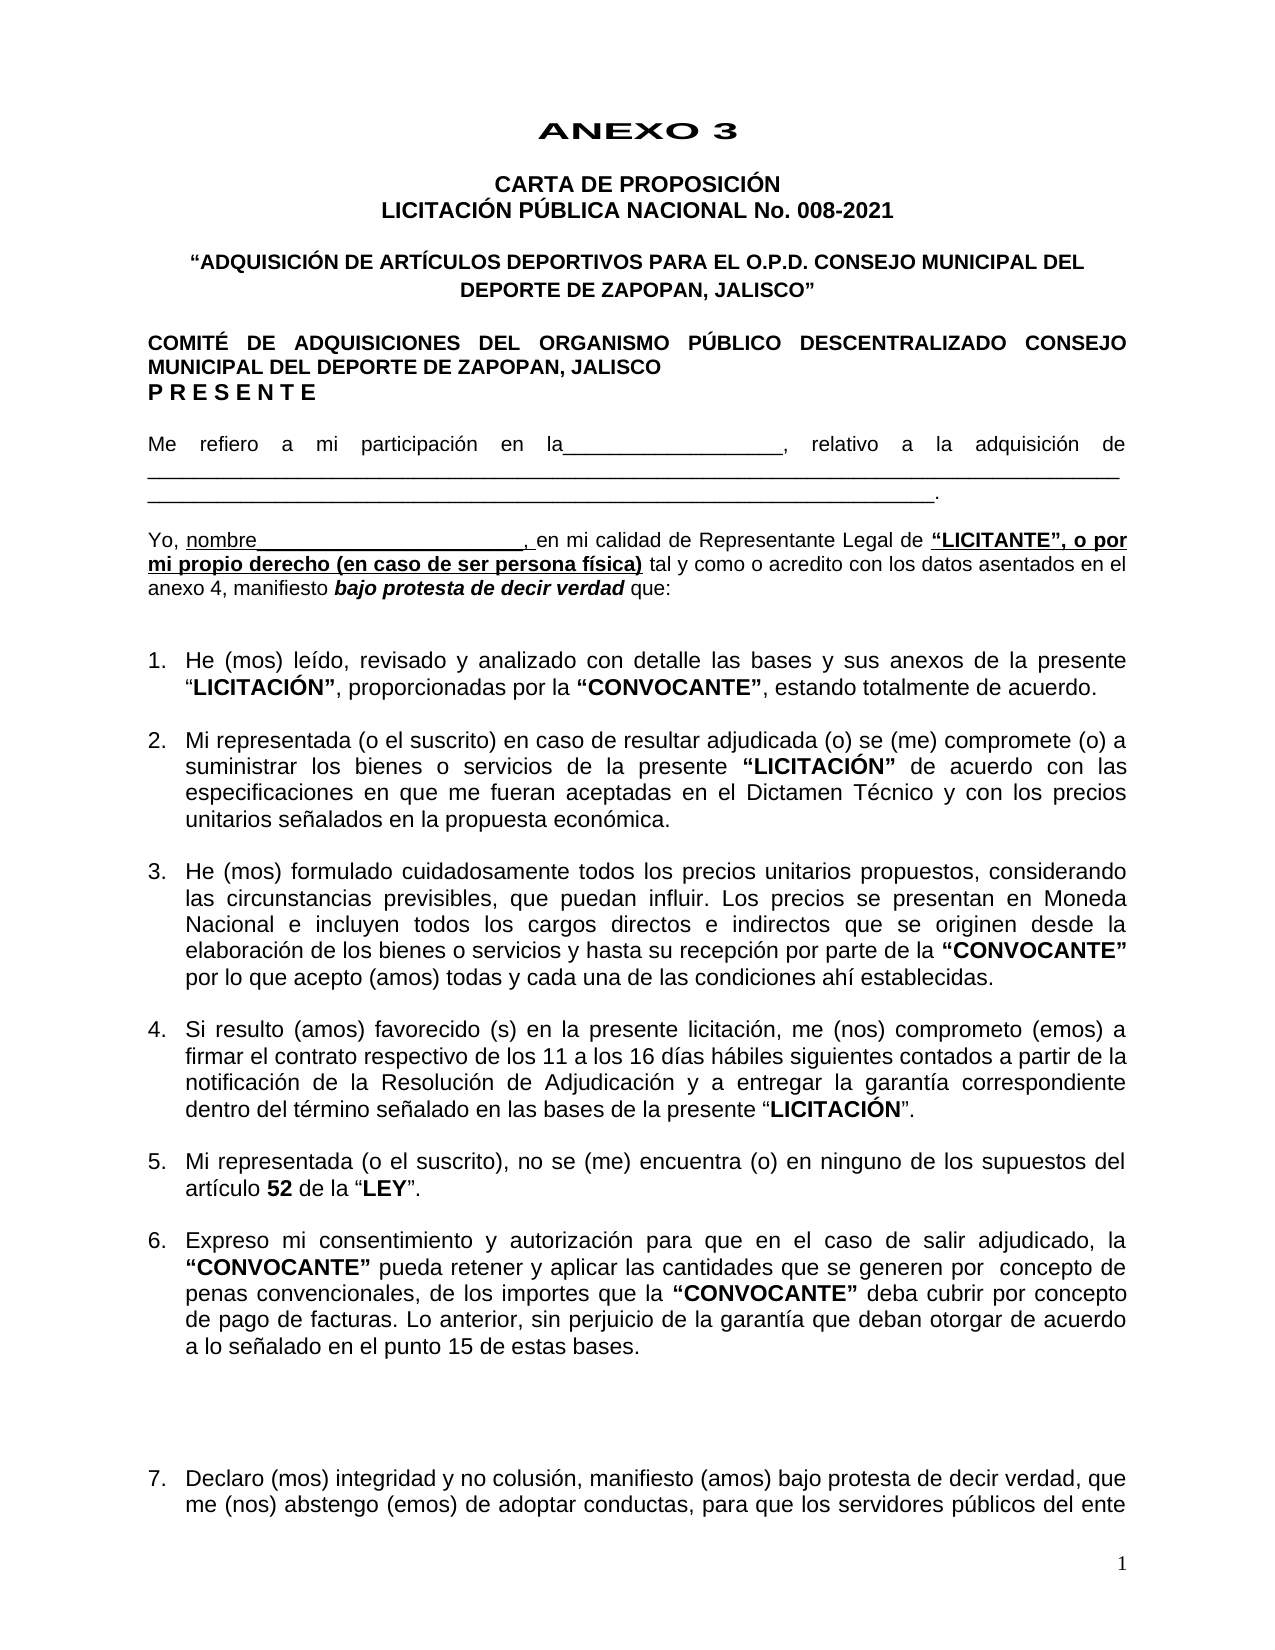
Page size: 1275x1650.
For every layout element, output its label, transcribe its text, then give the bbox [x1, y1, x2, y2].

text “ADQUISICIÓN DE ARTÍCULOS DEPORTIVOS PARA EL O.P.D. CONSEJO MUNICIPAL DEL DEPORTE DE ZAPOPAN, JALISCO” [148, 250, 1127, 301]
list P R E S E N T E [148, 379, 1127, 406]
list Si resulto (amos) favorecido (s) en la presente licitación, me (nos) comprometo (emos) a firmar el contrato respectivo de los 11 a los 16 días hábiles siguientes contados a partir de la notificación de la Resolución de Adjudicación y a entregar la garantía correspondiente dentro del término señalado en las bases de la presente “LICITACIÓN”. [148, 1016, 1127, 1122]
text Yo, nombre_______________________, en mi calidad de Representante Legal de “LICITANTE”, o por mi propio derecho (en caso de ser persona física) tal y como o acredito con los datos asentados en el anexo 4, manifiesto bajo protesta de decir verdad que: [148, 528, 1127, 599]
subtitle COMITÉ DE ADQUISICIONES DEL ORGANISMO PÚBLICO DESCENTRALIZADO CONSEJO MUNICIPAL DEL DEPORTE DE ZAPOPAN, jalisco [148, 331, 1127, 379]
text LICITACIÓN PÚBLICA NACIONAL No. 008-2021 [148, 197, 1127, 223]
list He (mos) formulado cuidadosamente todos los precios unitarios propuestos, considerando las circunstancias previsibles, que puedan influir. Los precios se presentan en Moneda Nacional e incluyen todos los cargos directos e indirectos que se originen desde la elaboración de los bienes o servicios y hasta su recepción por parte de la “CONVOCANTE” por lo que acepto (amos) todas y cada una de las condiciones ahí establecidas. [148, 858, 1127, 990]
list Mi representada (o el suscrito) en caso de resultar adjudicada (o) se (me) compromete (o) a suministrar los bienes o servicios de la presente “LICITACIÓN” de acuerdo con las especificaciones en que me fueran aceptadas en el Dictamen Técnico y con los precios unitarios señalados en la propuesta económica. [148, 727, 1127, 832]
list He (mos) leído, revisado y analizado con detalle las bases y sus anexos de la presente “LICITACIÓN”, proporcionadas por la “CONVOCANTE”, estando totalmente de acuerdo. [148, 647, 1127, 700]
list Expreso mi consentimiento y autorización para que en el caso de salir adjudicado, la “CONVOCANTE” pueda retener y aplicar las cantidades que se generen por concepto de penas convencionales, de los importes que la “CONVOCANTE” deba cubrir por concepto de pago de facturas. Lo anterior, sin perjuicio de la garantía que deban otorgar de acuerdo a lo señalado en el punto 15 de estas bases. [148, 1227, 1127, 1359]
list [148, 1464, 1127, 1517]
text Me refiero a mi participación en la___________________, relativo a la adquisición de ________________________________________________________________________________________________________________________________________________________. [148, 432, 1127, 504]
list Mi representada (o el suscrito), no se (me) encuentra (o) en ninguno de los supuestos del artículo 52 de la “LEY”. [148, 1148, 1127, 1201]
subtitle CARTA de proposición [148, 171, 1127, 197]
text ANEXO 3 [148, 118, 1127, 144]
